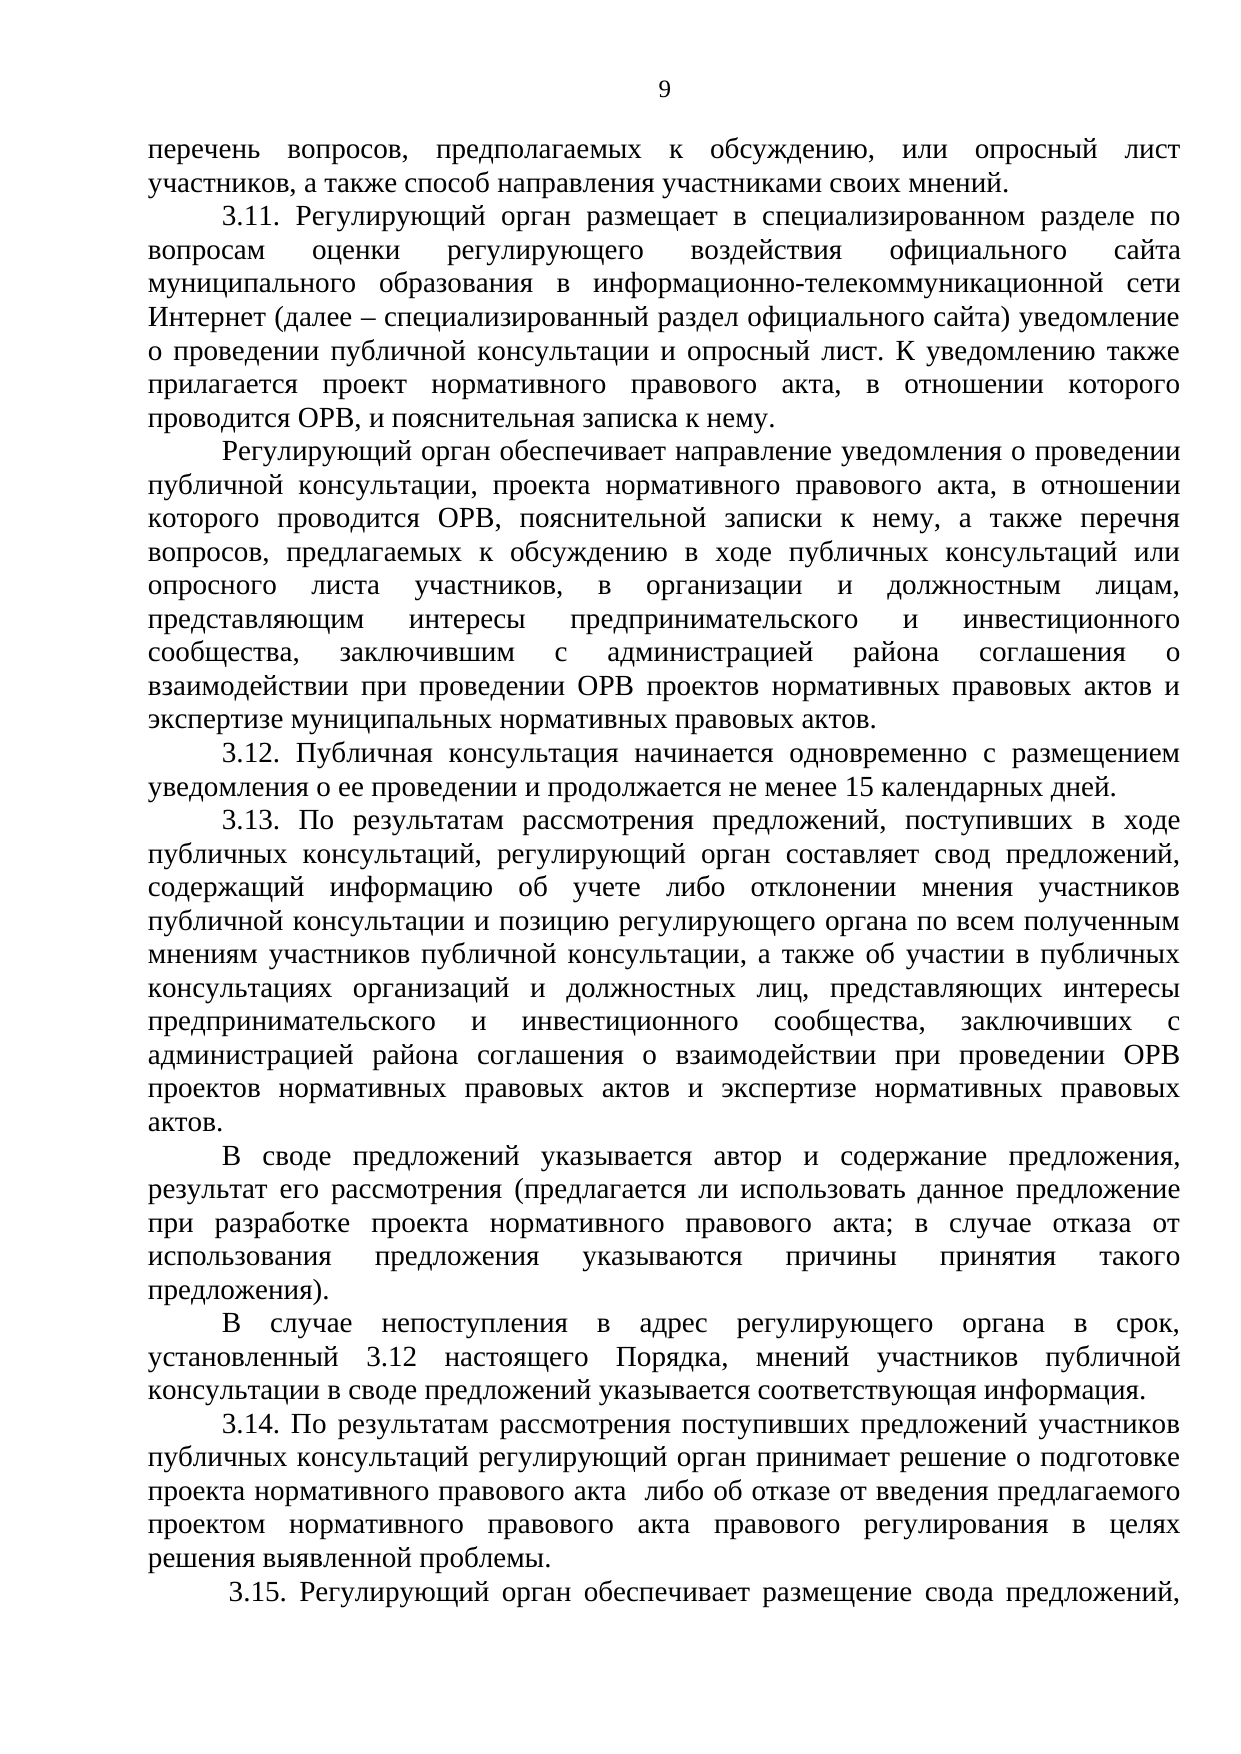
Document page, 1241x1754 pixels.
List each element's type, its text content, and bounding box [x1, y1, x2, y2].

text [148, 131, 1181, 198]
text 3.14. По результатам рассмотрения поступивших предложений участников публичных консультаций регулирующий орган принимает решение о подготовке проекта нормативного правового акта либо об отказе от введения предлагаемого проектом нормативного правового акта правового регулирования в целях решения выявленной проблемы. [148, 1406, 1181, 1574]
text В своде предложений указывается автор и содержание предложения, результат его рассмотрения (предлагается ли использовать данное предложение при разработке проекта нормативного правового акта; в случае отказа от использования предложения указываются причины принятия такого предложения). [148, 1138, 1181, 1305]
text 3.11. Регулирующий орган размещает в специализированном разделе по вопросам оценки регулирующего воздействия официального сайта муниципального образования в информационно-телекоммуникационной сети Интернет (далее – специализированный раздел официального сайта) уведомление о проведении публичной консультации и опросный лист. К уведомлению также прилагается проект нормативного правового акта, в отношении которого проводится ОРВ, и пояснительная записка к нему. [148, 198, 1181, 433]
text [148, 1574, 1181, 1607]
text 3.12. Публичная консультация начинается одновременно с размещением уведомления о ее проведении и продолжается не менее 15 календарных дней. [148, 735, 1181, 802]
text В случае непоступления в адрес регулирующего органа в срок, установленный 3.12 настоящего Порядка, мнений участников публичной консультации в своде предложений указывается соответствующая информация. [148, 1305, 1181, 1406]
text 3.13. По результатам рассмотрения предложений, поступивших в ходе публичных консультаций, регулирующий орган составляет свод предложений, содержащий информацию об учете либо отклонении мнения участников публичной консультации и позицию регулирующего органа по всем полученным мнениям участников публичной консультации, а также об участии в публичных консультациях организаций и должностных лиц, представляющих интересы предпринимательского и инвестиционного сообщества, заключивших с администрацией района соглашения о взаимодействии при проведении ОРВ проектов нормативных правовых актов и экспертизе нормативных правовых актов. [148, 802, 1181, 1138]
text Регулирующий орган обеспечивает направление уведомления о проведении публичной консультации, проекта нормативного правового акта, в отношении которого проводится ОРВ, пояснительной записки к нему, а также перечня вопросов, предлагаемых к обсуждению в ходе публичных консультаций или опросного листа участников, в организации и должностным лицам, представляющим интересы предпринимательского и инвестиционного сообщества, заключившим с администрацией района соглашения о взаимодействии при проведении ОРВ проектов нормативных правовых актов и экспертизе муниципальных нормативных правовых актов. [148, 433, 1181, 735]
